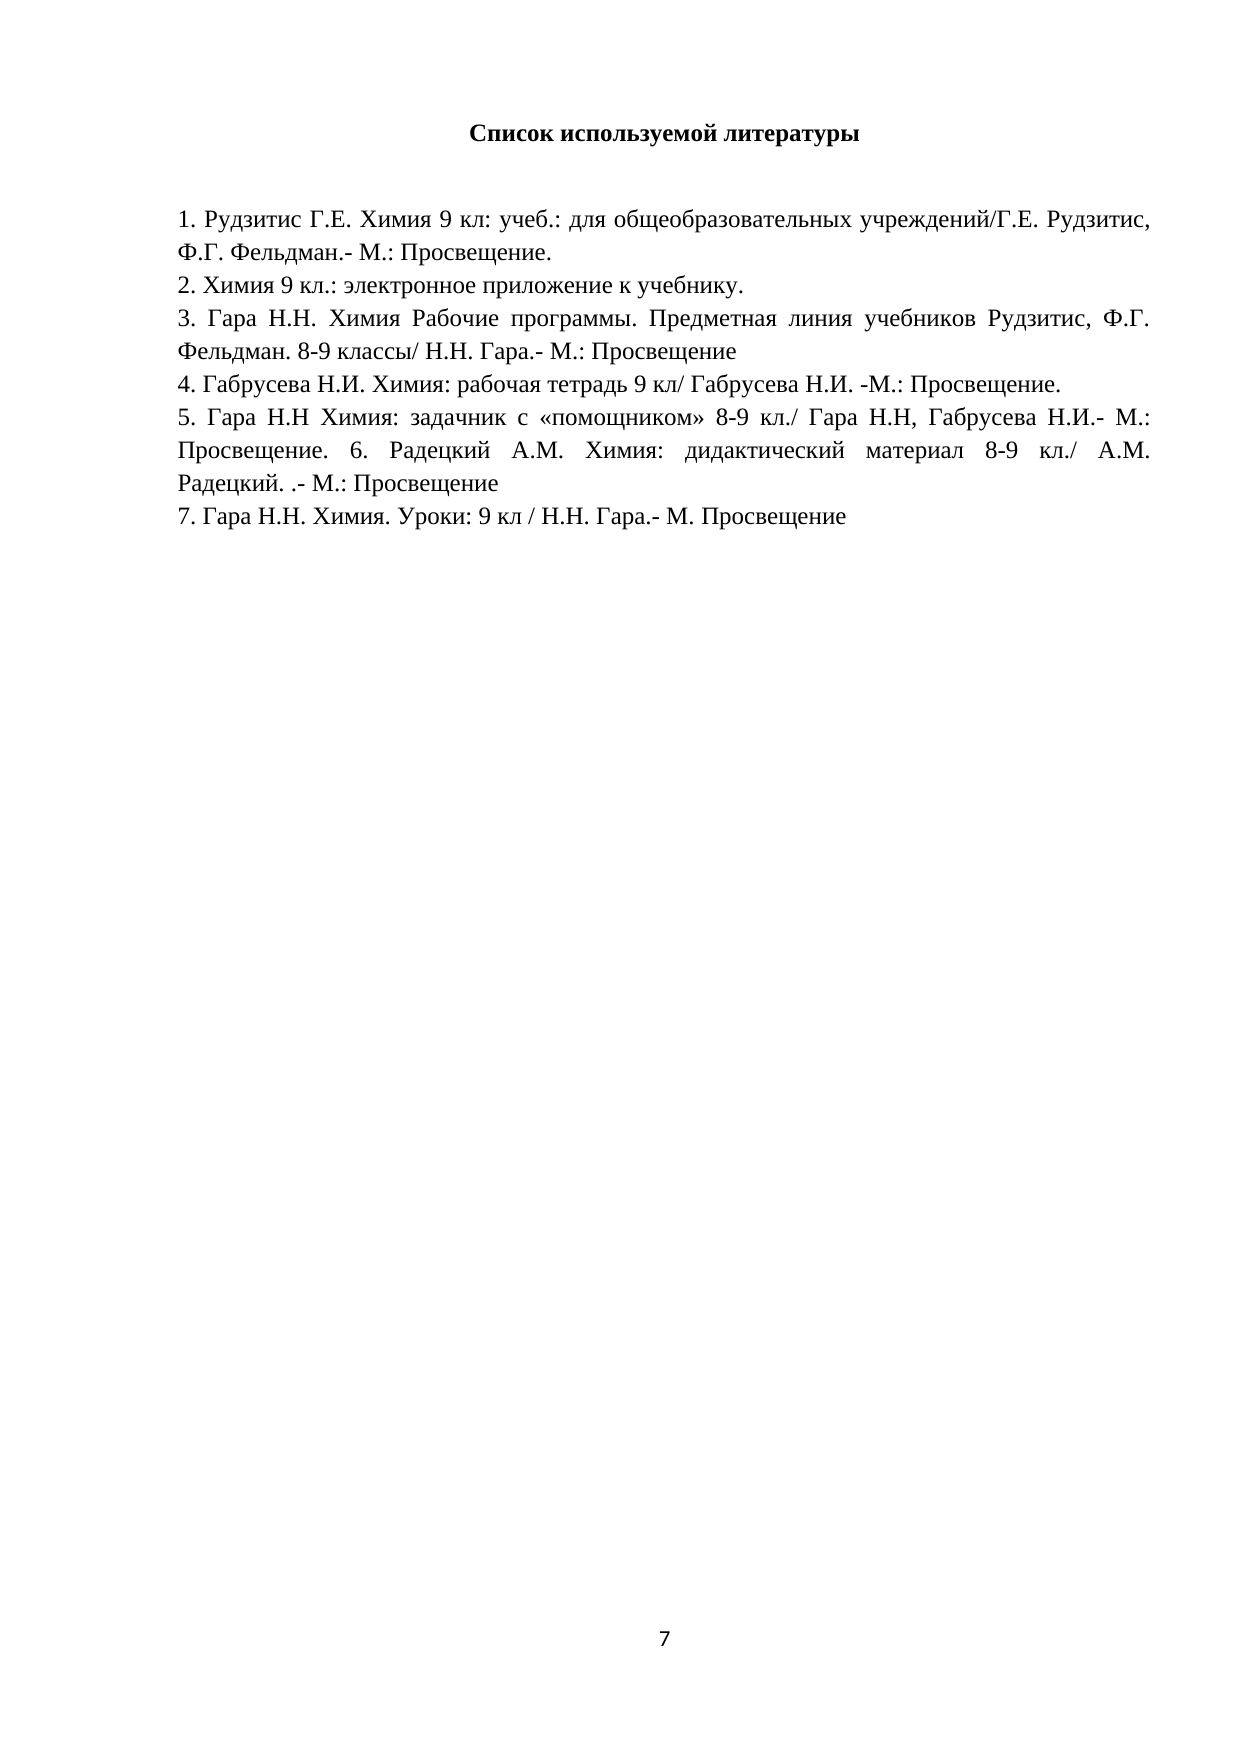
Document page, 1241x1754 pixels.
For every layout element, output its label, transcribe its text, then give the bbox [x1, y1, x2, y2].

text 7. Гара Н.Н. Химия. Уроки: 9 кл / Н.Н. Гара.- М. Просвещение [177, 501, 1152, 530]
text 1. Рудзитис Г.Е. Химия 9 кл: учеб.: для общеобразовательных учреждений/Г.Е. Рудзитис, Ф.Г. Фельдман.- М.: Просвещение. [177, 204, 1152, 266]
text Список используемой литературы [177, 118, 1152, 147]
text 4. Габрусева Н.И. Химия: рабочая тетрадь 9 кл/ Габрусева Н.И. -М.: Просвещение. [177, 369, 1152, 398]
text 2. Химия 9 кл.: электронное приложение к учебнику. [177, 270, 1152, 299]
text 5. Гара Н.Н Химия: задачник с «помощником» 8-9 кл./ Гара Н.Н, Габрусева Н.И.- М.: Просвещение. 6. Радецкий А.М. Химия: дидактический материал 8-9 кл./ А.М. Радецкий. .- М.: Просвещение [177, 402, 1152, 497]
text 3. Гара Н.Н. Химия Рабочие программы. Предметная линия учебников Рудзитис, Ф.Г. Фельдман. 8-9 классы/ Н.Н. Гара.- М.: Просвещение [177, 303, 1152, 365]
